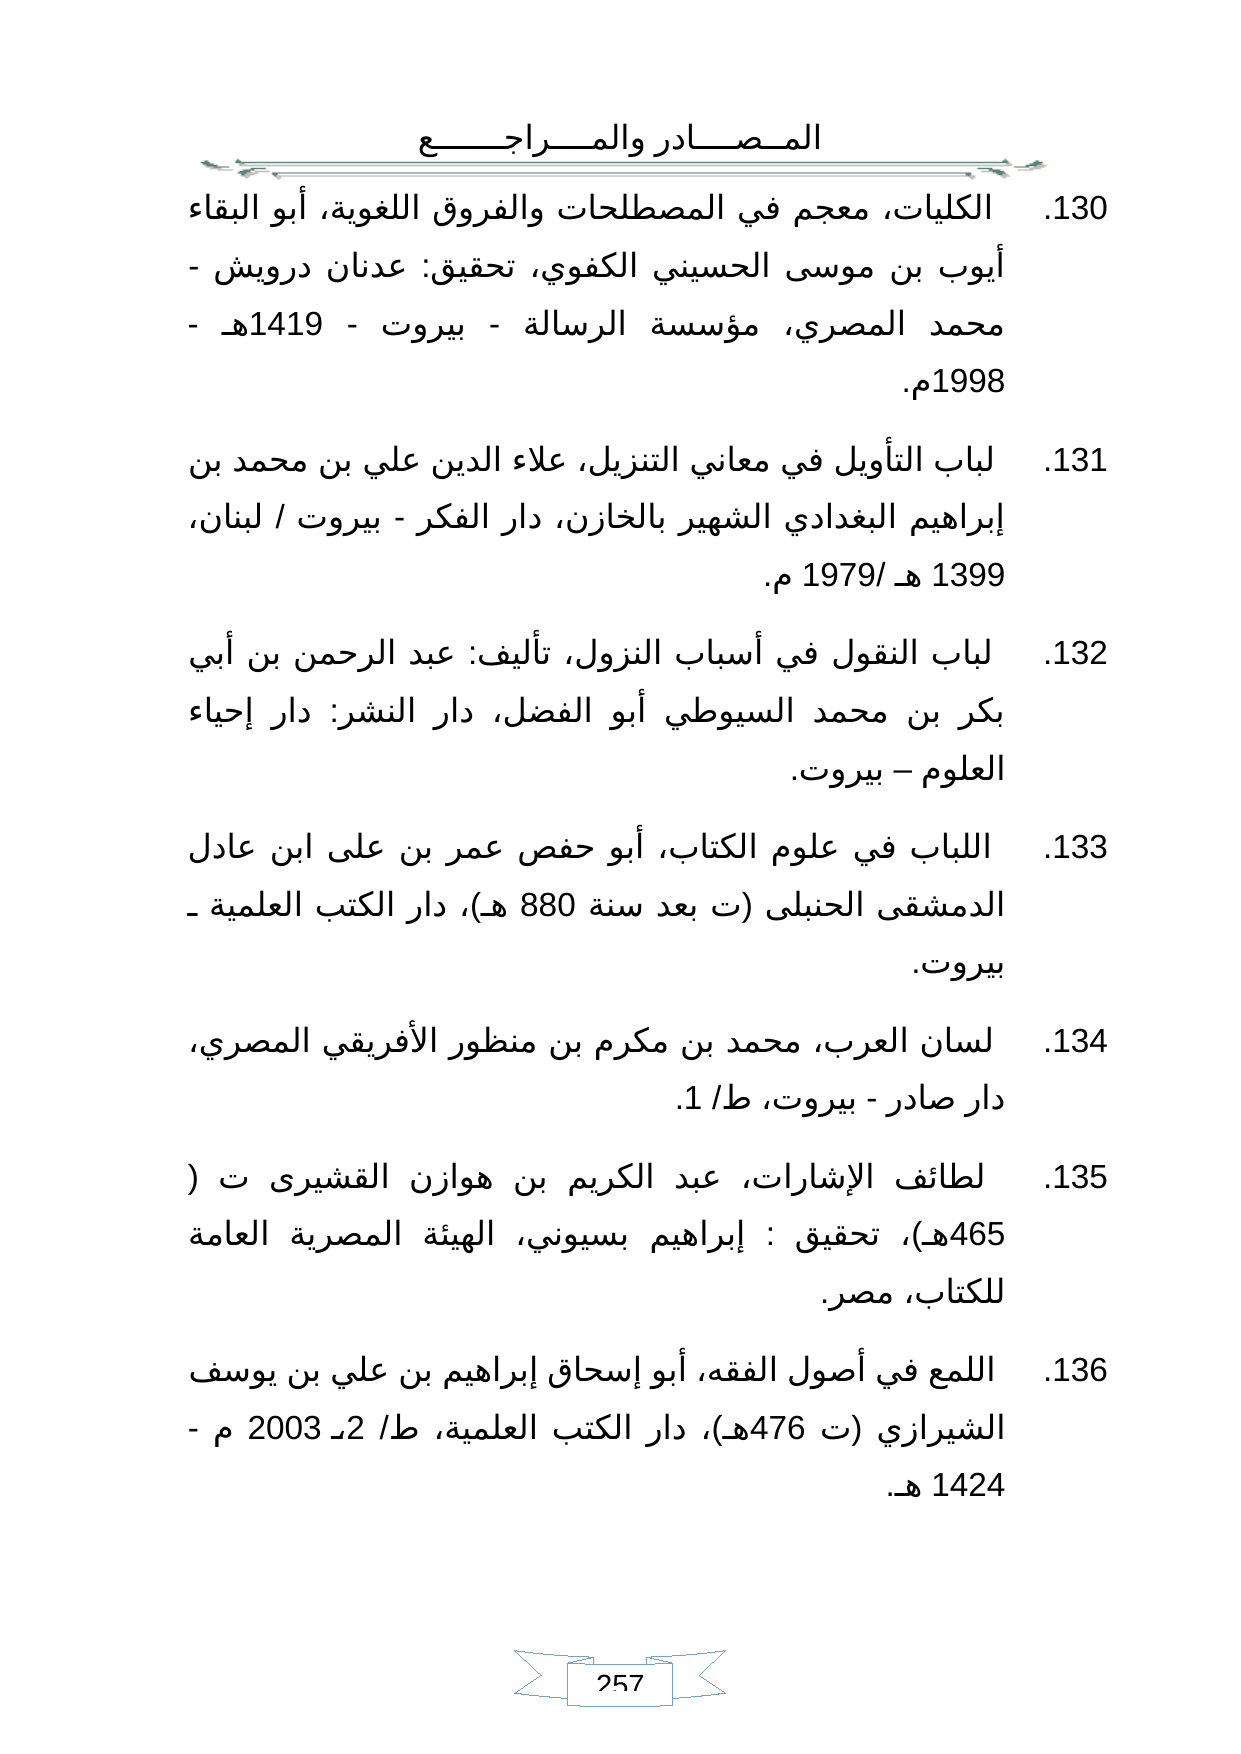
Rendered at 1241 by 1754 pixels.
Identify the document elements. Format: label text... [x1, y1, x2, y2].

list لباب النقول في أسباب النزول، تأليف: عبد الرحمن بن أبي بكر بن محمد السيوطي أبو الفضل، دار النشر: دار إحياء العلوم – بيروت. [187, 633, 1043, 787]
picture [197, 156, 1053, 189]
list لسان العرب، محمد بن مكرم بن منظور الأفريقي المصري، دار صادر - بيروت، ط/ 1. [187, 1021, 1043, 1117]
list اللمع في أصول الفقه، أبو إسحاق إبراهيم بن علي بن يوسف الشيرازي (ت 476هـ)، دار الكتب العلمية، ط/ 2، 2003 م - 1424 هـ. [187, 1350, 1043, 1504]
list لباب التأويل في معاني التنزيل، علاء الدين علي بن محمد بن إبراهيم البغدادي الشهير بالخازن، دار الفكر - بيروت / لبنان، 1399 هـ /1979 م. [187, 440, 1043, 593]
list اللباب في علوم الكتاب، أبو حفص عمر بن على ابن عادل الدمشقى الحنبلى (ت بعد سنة 880 هـ)، دار الكتب العلمية ـ بيروت. [187, 827, 1043, 981]
list الكليات، معجم في المصطلحات والفروق اللغوية، أبو البقاء أيوب بن موسى الحسيني الكفوي، تحقيق: عدنان درويش - محمد المصري، مؤسسة الرسالة - بيروت - 1419هـ - 1998م. [187, 188, 1043, 400]
list لطائف الإشارات، عبد الكريم بن هوازن القشيرى ت (465هـ)، تحقيق : إبراهيم بسيوني، الهيئة المصرية العامة للكتاب، مصر. [187, 1157, 1043, 1310]
